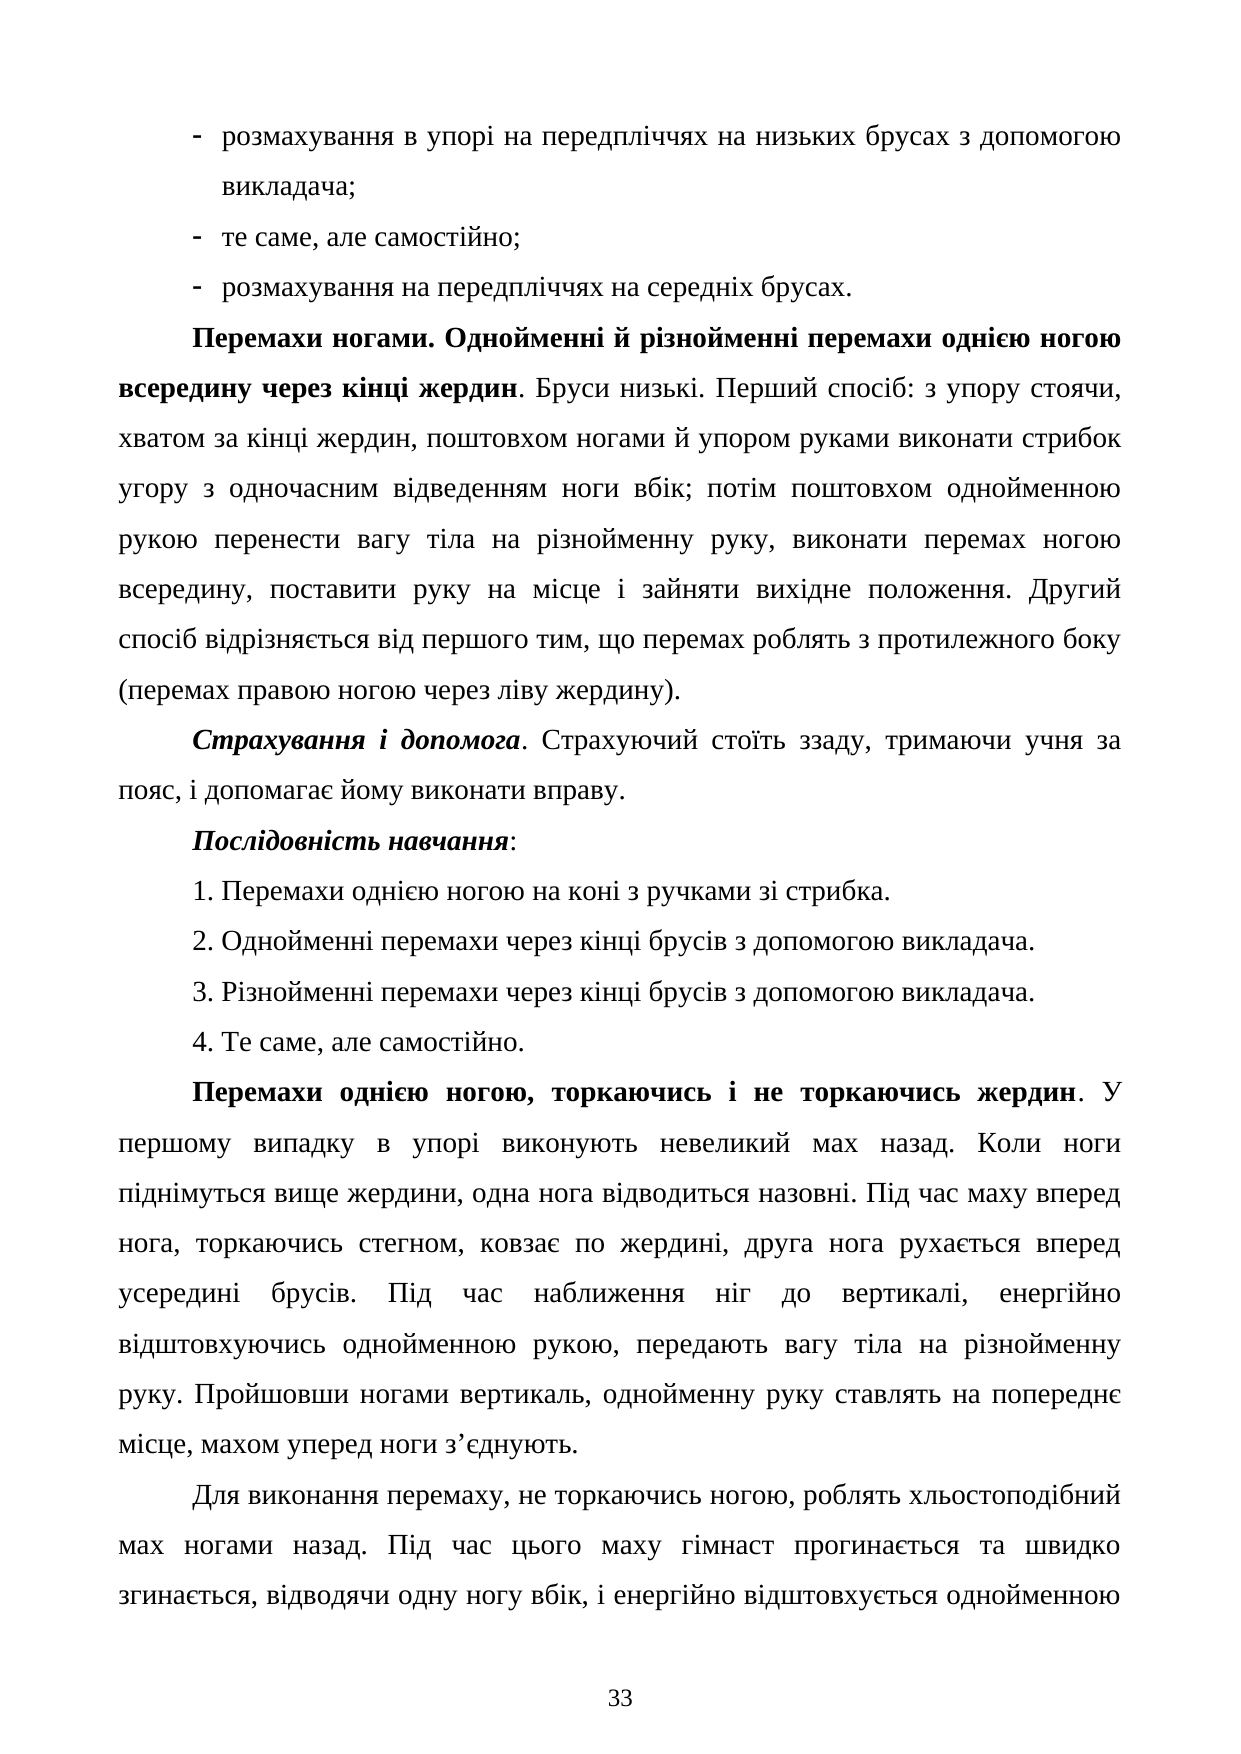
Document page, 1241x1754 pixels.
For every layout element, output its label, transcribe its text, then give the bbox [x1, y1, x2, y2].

text 1. Перемахи однією ногою на коні з ручками зі стрибка. [118, 873, 1122, 907]
text Перемахи однією ногою, торкаючись і не торкаючись жердин. У першому випадку в упорі виконують невеликий мах назад. Коли ноги піднімуться вище жердини, одна нога відводиться назовні. Під час маху вперед нога, торкаючись стегном, ковзає по жердині, друга нога рухається вперед усередині брусів. Під час наближення ніг до вертикалі, енергійно відштовхуючись однойменною рукою, передають вагу тіла на різнойменну руку. Пройшовши ногами вертикаль, однойменну руку ставлять на попереднє місце, махом уперед ноги з’єднують. [118, 1074, 1122, 1460]
list розмахування на передпліччях на середніх брусах. [192, 269, 1122, 303]
list те саме, але самостійно; [192, 219, 1122, 252]
text Перемахи ногами. Однойменні й різнойменні перемахи однією ногою всередину через кінці жердин. Бруси низькі. Перший спосіб: з упору стоячи, хватом за кінці жердин, поштовхом ногами й упором руками виконати стрибок угору з одночасним відведенням ноги вбік; потім поштовхом однойменною рукою перенести вагу тіла на різнойменну руку, виконати перемах ногою всередину, поставити руку на місце і зайняти вихідне положення. Другий спосіб відрізняється від першого тим, що перемах роблять з протилежного боку (перемах правою ногою через ліву жердину). [118, 320, 1122, 705]
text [118, 1477, 1122, 1611]
text 2. Однойменні перемахи через кінці брусів з допомогою викладача. [118, 923, 1122, 957]
list розмахування в упорі на передпліччях на низьких брусах з допомогою викладача; [192, 118, 1122, 202]
text Страхування і допомога. Страхуючий стоїть ззаду, тримаючи учня за пояс, і допомагає йому виконати вправу. [118, 722, 1122, 806]
text 3. Різнойменні перемахи через кінці брусів з допомогою викладача. [118, 974, 1122, 1007]
text 4. Те саме, але самостійно. [118, 1024, 1122, 1058]
text Послідовність навчання: [118, 823, 1122, 856]
